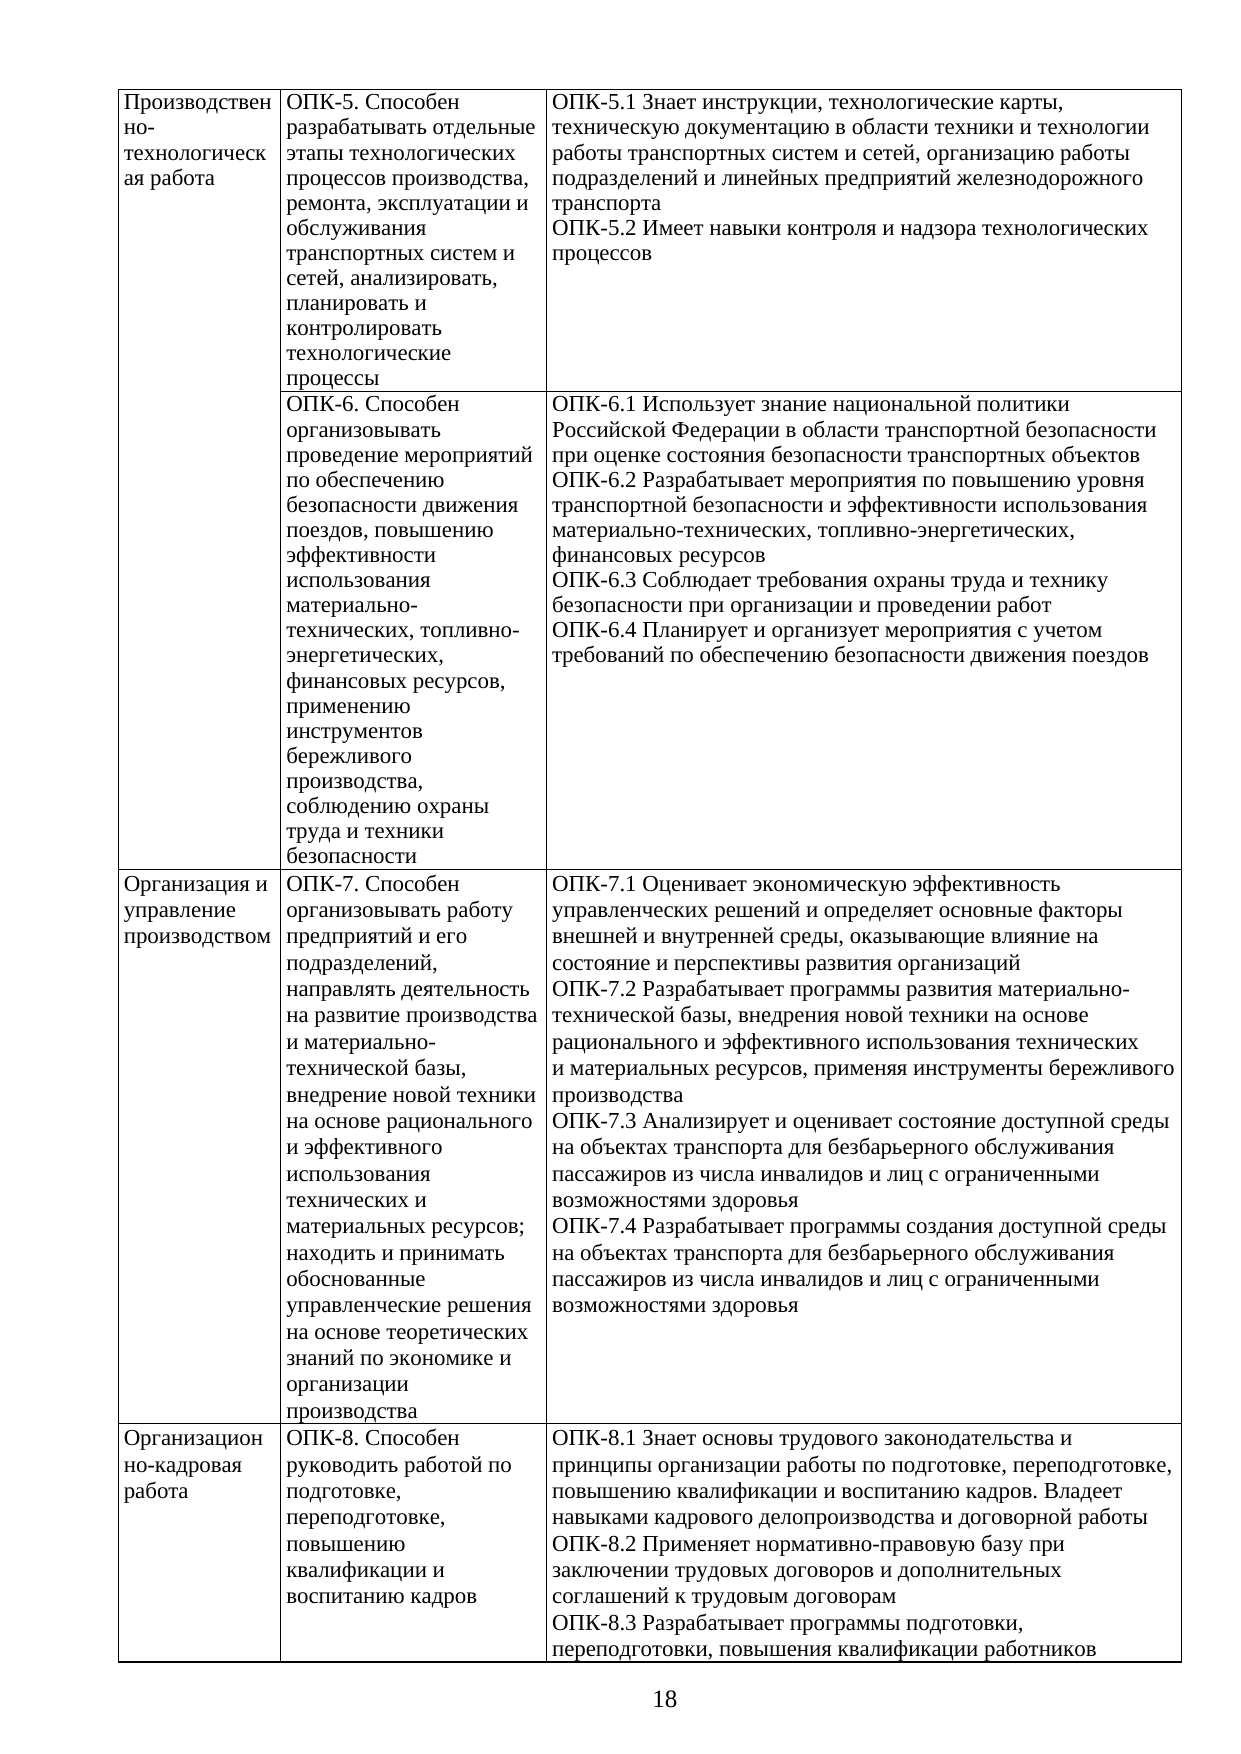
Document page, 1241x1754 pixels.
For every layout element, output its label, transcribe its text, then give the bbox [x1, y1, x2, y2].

table_cell ОПК-5. Способен разрабатывать отдельные этапы технологических процессов производства, ремонта, эксплуатации и обслуживания транспортных систем и сетей, анализировать, планировать и контролировать технологические процессы [281, 90, 546, 391]
table_cell ОПК-7.1 Оценивает экономическую эффективность управленческих решений и определяет основные факторы внешней и внутренней среды, оказывающие влияние на состояние и перспективы развития организаций ОПК-7.2 Разрабатывает программы развития материально-технической базы, внедрения новой техники на основе рационального и эффективного использования технических и материальных ресурсов, применяя инструменты бережливого производства ОПК-7.3 Анализирует и оценивает состояние доступной среды на объектах транспорта для безбарьерного обслуживания пассажиров из числа инвалидов и лиц с ограниченными возможностями здоровья ОПК-7.4 Разрабатывает программы создания доступной среды на объектах транспорта для безбарьерного обслуживания пассажиров из числа инвалидов и лиц с ограниченными возможностями здоровья [547, 870, 1181, 1423]
table_cell ОПК-5.1 Знает инструкции, технологические карты, техническую документацию в области техники и технологии работы транспортных систем и сетей, организацию работы подразделений и линейных предприятий железнодорожного транспорта ОПК-5.2 Имеет навыки контроля и надзора технологических процессов [547, 90, 1181, 391]
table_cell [119, 1424, 280, 1661]
table_cell ОПК-6.1 Использует знание национальной политики Российской Федерации в области транспортной безопасности при оценке состояния безопасности транспортных объектов ОПК-6.2 Разрабатывает мероприятия по повышению уровня транспортной безопасности и эффективности использования материально-технических, топливно-энергетических, финансовых ресурсов ОПК-6.3 Соблюдает требования охраны труда и технику безопасности при организации и проведении работ ОПК-6.4 Планирует и организует мероприятия с учетом требований по обеспечению безопасности движения поездов [547, 392, 1181, 869]
table_cell Организация и управление производством [119, 870, 280, 1423]
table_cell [281, 1424, 546, 1661]
table_cell ОПК-7. Способен организовывать работу предприятий и его подразделений, направлять деятельность на развитие производства и материально-технической базы, внедрение новой техники на основе рационального и эффективного использования технических и материальных ресурсов; находить и принимать обоснованные управленческие решения на основе теоретических знаний по экономике и организации производства [281, 870, 546, 1423]
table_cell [547, 1424, 1181, 1661]
table_cell ОПК-6. Способен организовывать проведение мероприятий по обеспечению безопасности движения поездов, повышению эффективности использования материально-технических, топливно-энергетических, финансовых ресурсов, применению инструментов бережливого производства, соблюдению охраны труда и техники безопасности [281, 392, 546, 869]
table_cell Производственно-технологическая работа [119, 90, 280, 869]
